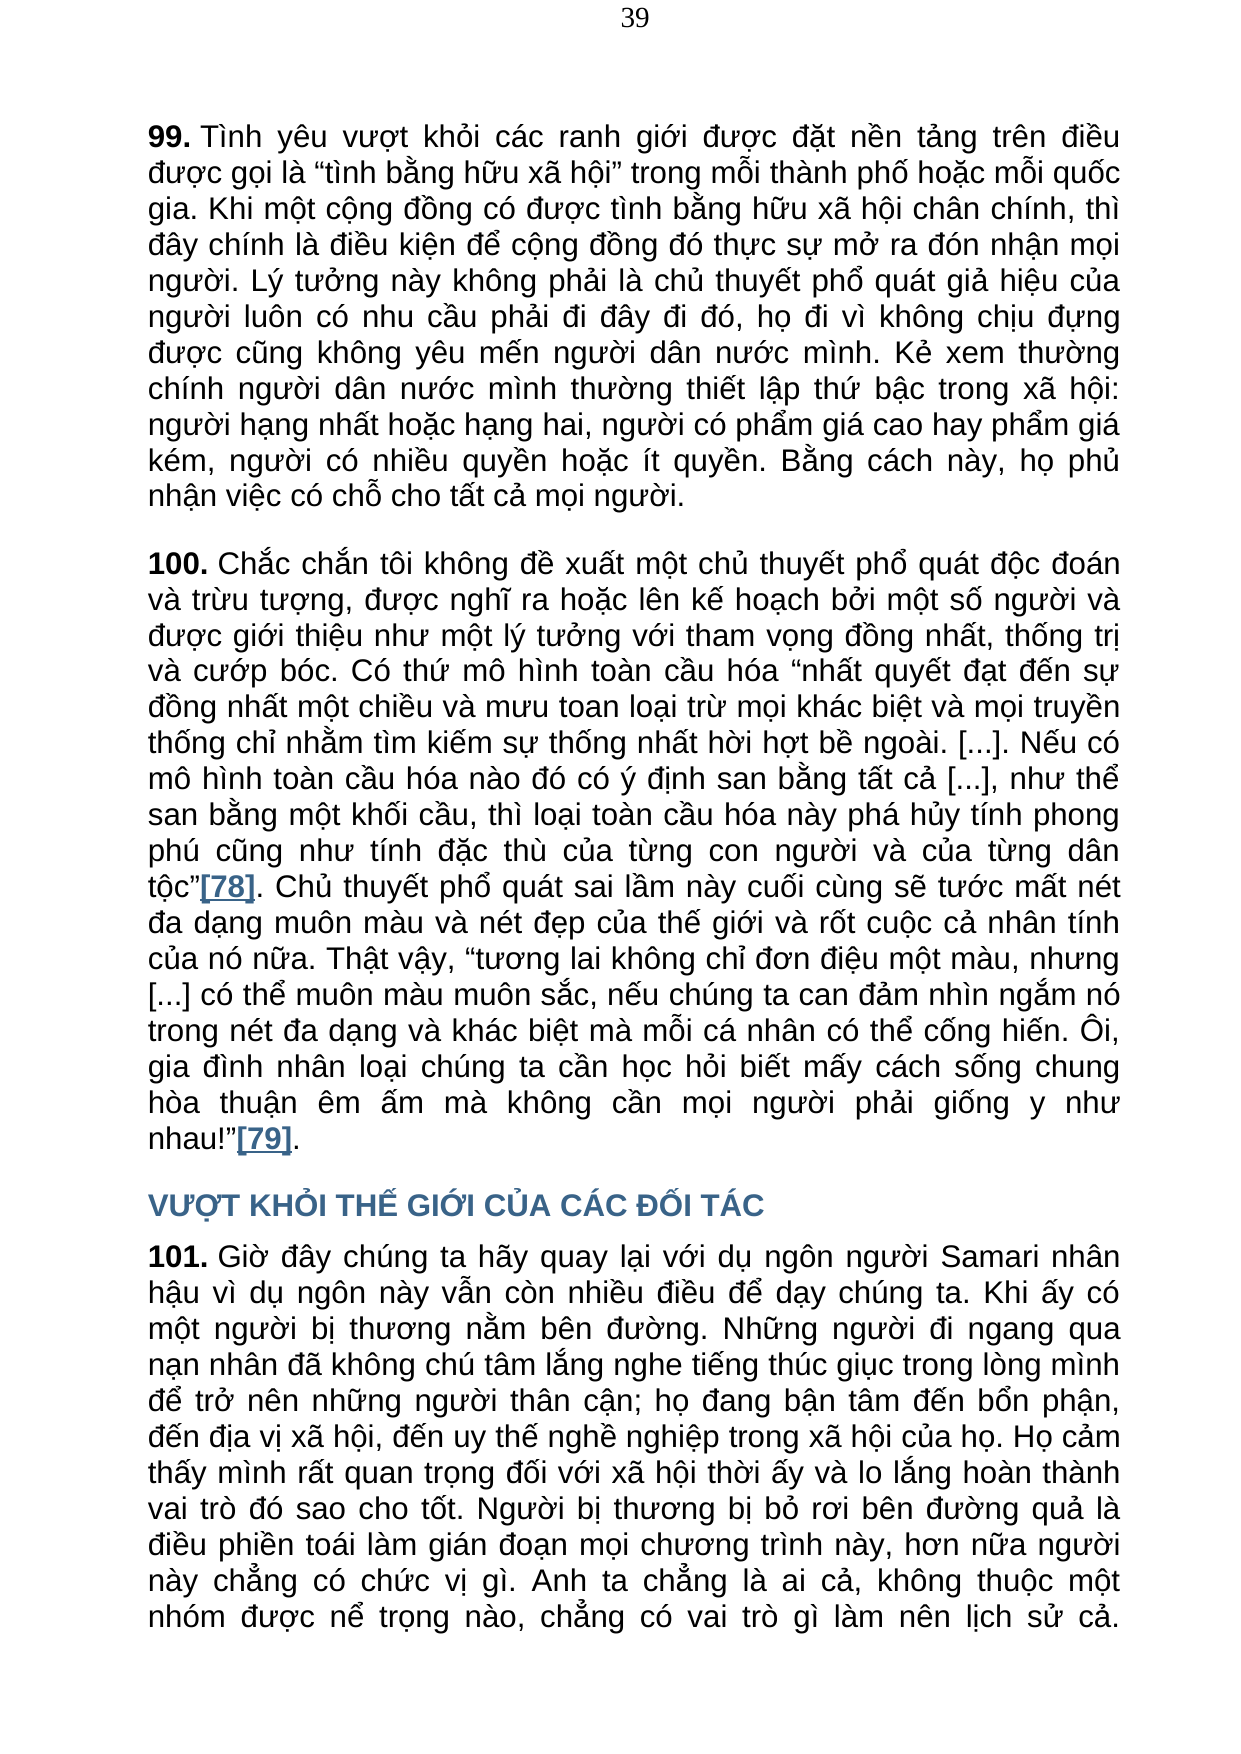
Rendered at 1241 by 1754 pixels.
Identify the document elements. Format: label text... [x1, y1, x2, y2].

text 100. Chắc chắn tôi không đề xuất một chủ thuyết phổ quát độc đoán và trừu tượng, được nghĩ ra hoặc lên kế hoạch bởi một số người và được giới thiệu như một lý tưởng với tham vọng đồng nhất, thống trị và cướp bóc. Có thứ mô hình toàn cầu hóa “nhất quyết đạt đến sự đồng nhất một chiều và mưu toan loại trừ mọi khác biệt và mọi truyền thống chỉ nhằm tìm kiếm sự thống nhất hời hợt bề ngoài. [...]. Nếu có mô hình toàn cầu hóa nào đó có ý định san bằng tất cả [...], như thể san bằng một khối cầu, thì loại toàn cầu hóa này phá hủy tính phong phú cũng như tính đặc thù của từng con người và của từng dân tộc”[78]. Chủ thuyết phổ quát sai lầm này cuối cùng sẽ tước mất nét đa dạng muôn màu và nét đẹp của thế giới và rốt cuộc cả nhân tính của nó nữa. Thật vậy, “tương lai không chỉ đơn điệu một màu, nhưng [...] có thể muôn màu muôn sắc, nếu chúng ta can đảm nhìn ngắm nó trong nét đa dạng và khác biệt mà mỗi cá nhân có thể cống hiến. Ôi, gia đình nhân loại chúng ta cần học hỏi biết mấy cách sống chung hòa thuận êm ấm mà không cần mọi người phải giống y như nhau!”[79]. [148, 545, 1122, 1156]
text 99. Tình yêu vượt khỏi các ranh giới được đặt nền tảng trên điều được gọi là “tình bằng hữu xã hội” trong mỗi thành phố hoặc mỗi quốc gia. Khi một cộng đồng có được tình bằng hữu xã hội chân chính, thì đây chính là điều kiện để cộng đồng đó thực sự mở ra đón nhận mọi người. Lý tưởng này không phải là chủ thuyết phổ quát giả hiệu của người luôn có nhu cầu phải đi đây đi đó, họ đi vì không chịu đựng được cũng không yêu mến người dân nước mình. Kẻ xem thường chính người dân nước mình thường thiết lập thứ bậc trong xã hội: người hạng nhất hoặc hạng hai, người có phẩm giá cao hay phẩm giá kém, người có nhiều quyền hoặc ít quyền. Bằng cách này, họ phủ nhận việc có chỗ cho tất cả mọi người. [148, 118, 1122, 513]
text VƯỢT KHỎI THẾ GIỚI CỦA CÁC ĐỐI TÁC [148, 1187, 1122, 1223]
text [148, 1238, 1122, 1634]
